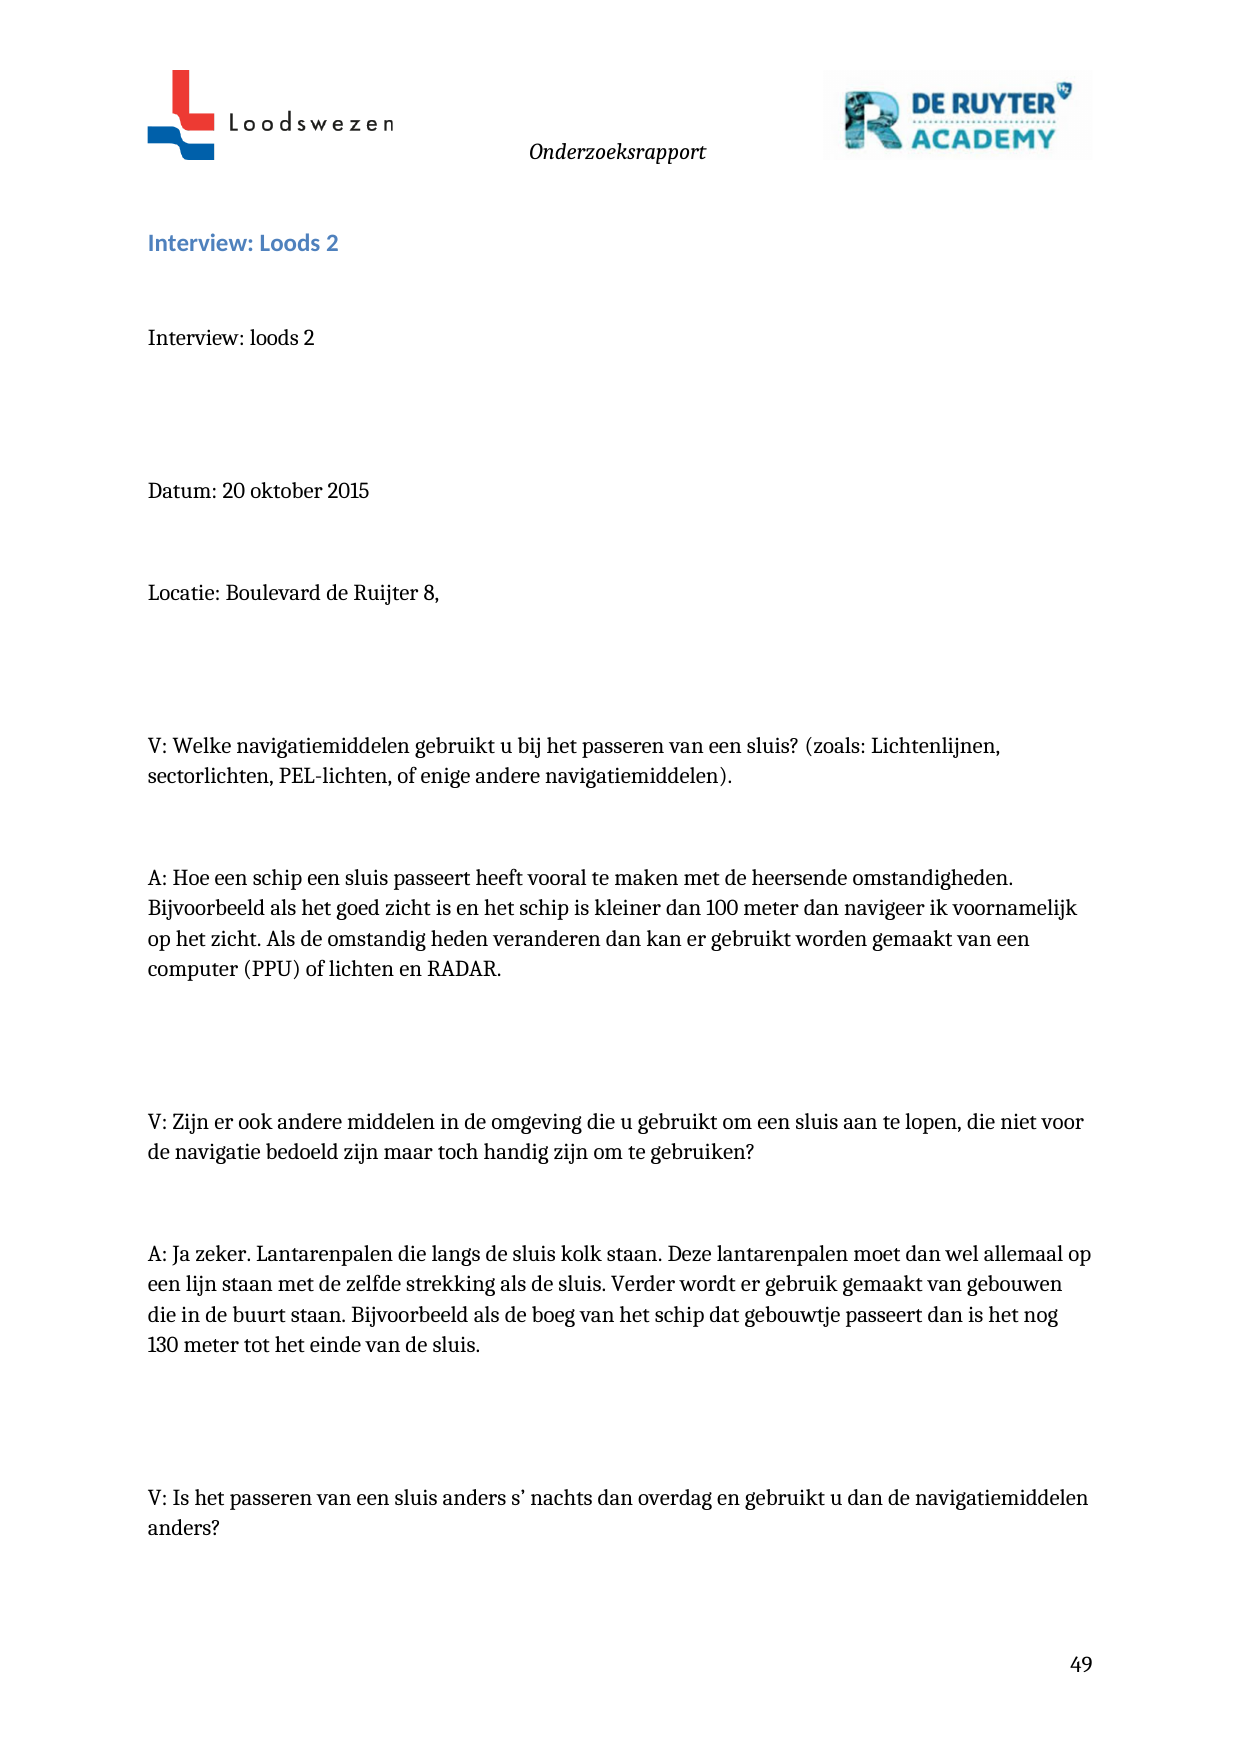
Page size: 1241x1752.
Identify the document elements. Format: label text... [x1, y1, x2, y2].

picture [147, 70, 393, 160]
text A: Ja zeker. Lantarenpalen die langs de sluis kolk staan. Deze lantarenpalen moet dan wel allemaal op een lijn staan met de zelfde strekking als de sluis. Verder wordt er gebruik gemaakt van gebouwen die in de buurt staan. Bijvoorbeeld als de boeg van het schip dat gebouwtje passeert dan is het nog 130 meter tot het einde van de sluis. [148, 1241, 1092, 1358]
text Datum: 20 oktober 2015 [148, 477, 1092, 504]
text Interview: loods 2 [148, 324, 1092, 351]
subtitle Interview: Loods 2 [148, 228, 1092, 258]
text V: Is het passeren van een sluis anders s’ nachts dan overdag en gebruikt u dan de navigatiemiddelen anders? [148, 1485, 1092, 1541]
text V: Zijn er ook andere middelen in de omgeving die u gebruikt om een sluis aan te lopen, die niet voor de navigatie bedoeld zijn maar toch handig zijn om te gebruiken? [148, 1109, 1092, 1165]
picture [823, 70, 1093, 160]
text Locatie: Boulevard de Ruijter 8, [148, 579, 1092, 606]
text V: Welke navigatiemiddelen gebruikt u bij het passeren van een sluis? (zoals: Lichtenlijnen, sectorlichten, PEL-lichten, of enige andere navigatiemiddelen). [148, 733, 1092, 789]
text A: Hoe een schip een sluis passeert heeft vooral te maken met de heersende omstandigheden. Bijvoorbeeld als het goed zicht is en het schip is kleiner dan 100 meter dan navigeer ik voornamelijk op het zicht. Als de omstandig heden veranderen dan kan er gebruikt worden gemaakt van een computer (PPU) of lichten en RADAR. [148, 865, 1092, 982]
